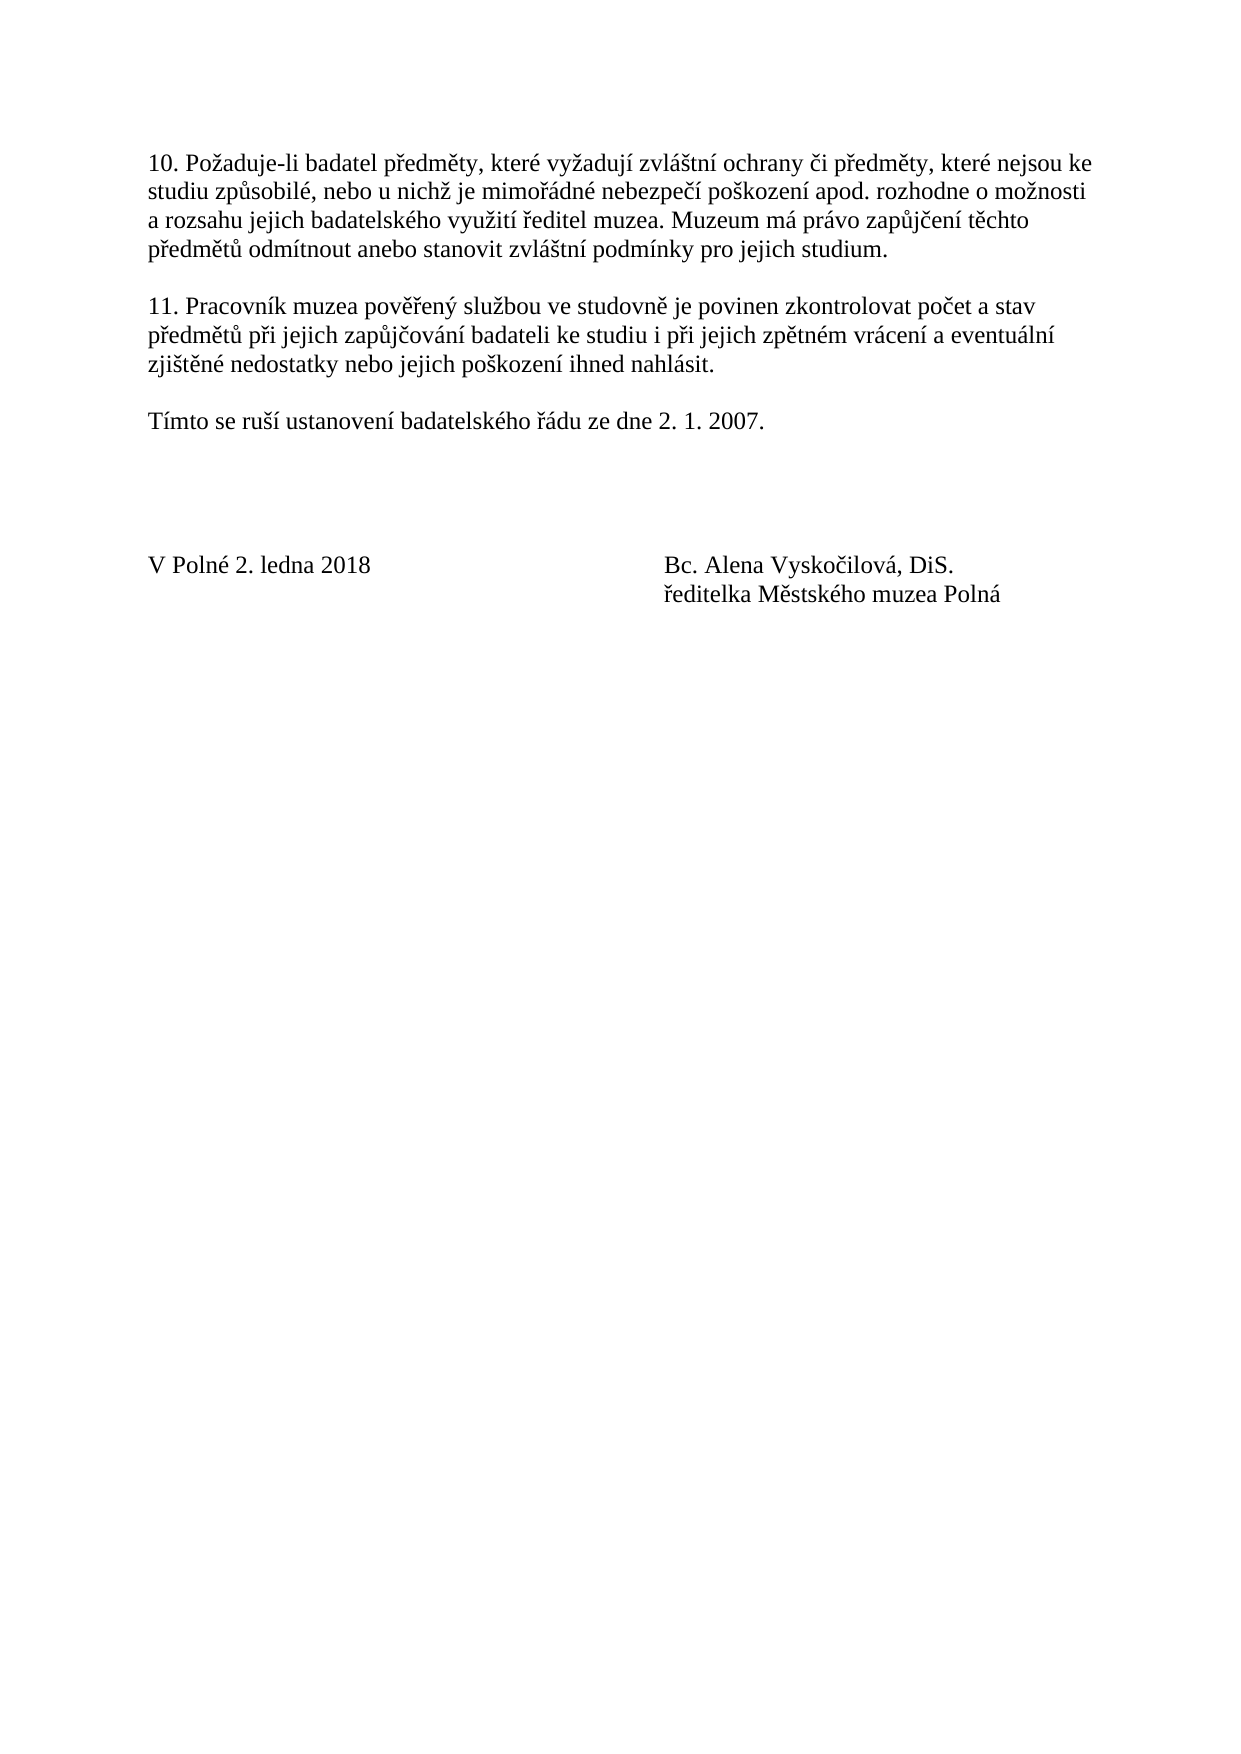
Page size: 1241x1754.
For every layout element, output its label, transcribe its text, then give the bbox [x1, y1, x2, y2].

text V Polné 2. ledna 2018 Bc. Alena Vyskočilová, DiS. [148, 521, 1093, 579]
text 11. Pracovník muzea pověřený službou ve studovně je povinen zkontrolovat počet a stav předmětů při jejich zapůjčování badateli ke studiu i při jejich zpětném vrácení a eventuální zjištěné nedostatky nebo jejich poškození ihned nahlásit. [148, 291, 1093, 378]
text ředitelka Městského muzea Polná [590, 579, 1093, 608]
text Tímto se ruší ustanovení badatelského řádu ze dne 2. 1. 2007. [148, 406, 1093, 435]
text 10. Požaduje-li badatel předměty, které vyžadují zvláštní ochrany či předměty, které nejsou ke studiu způsobilé, nebo u nichž je mimořádné nebezpečí poškození apod. rozhodne o možnosti a rozsahu jejich badatelského využití ředitel muzea. Muzeum má právo zapůjčení těchto předmětů odmítnout anebo stanovit zvláštní podmínky pro jejich studium. [148, 148, 1093, 263]
